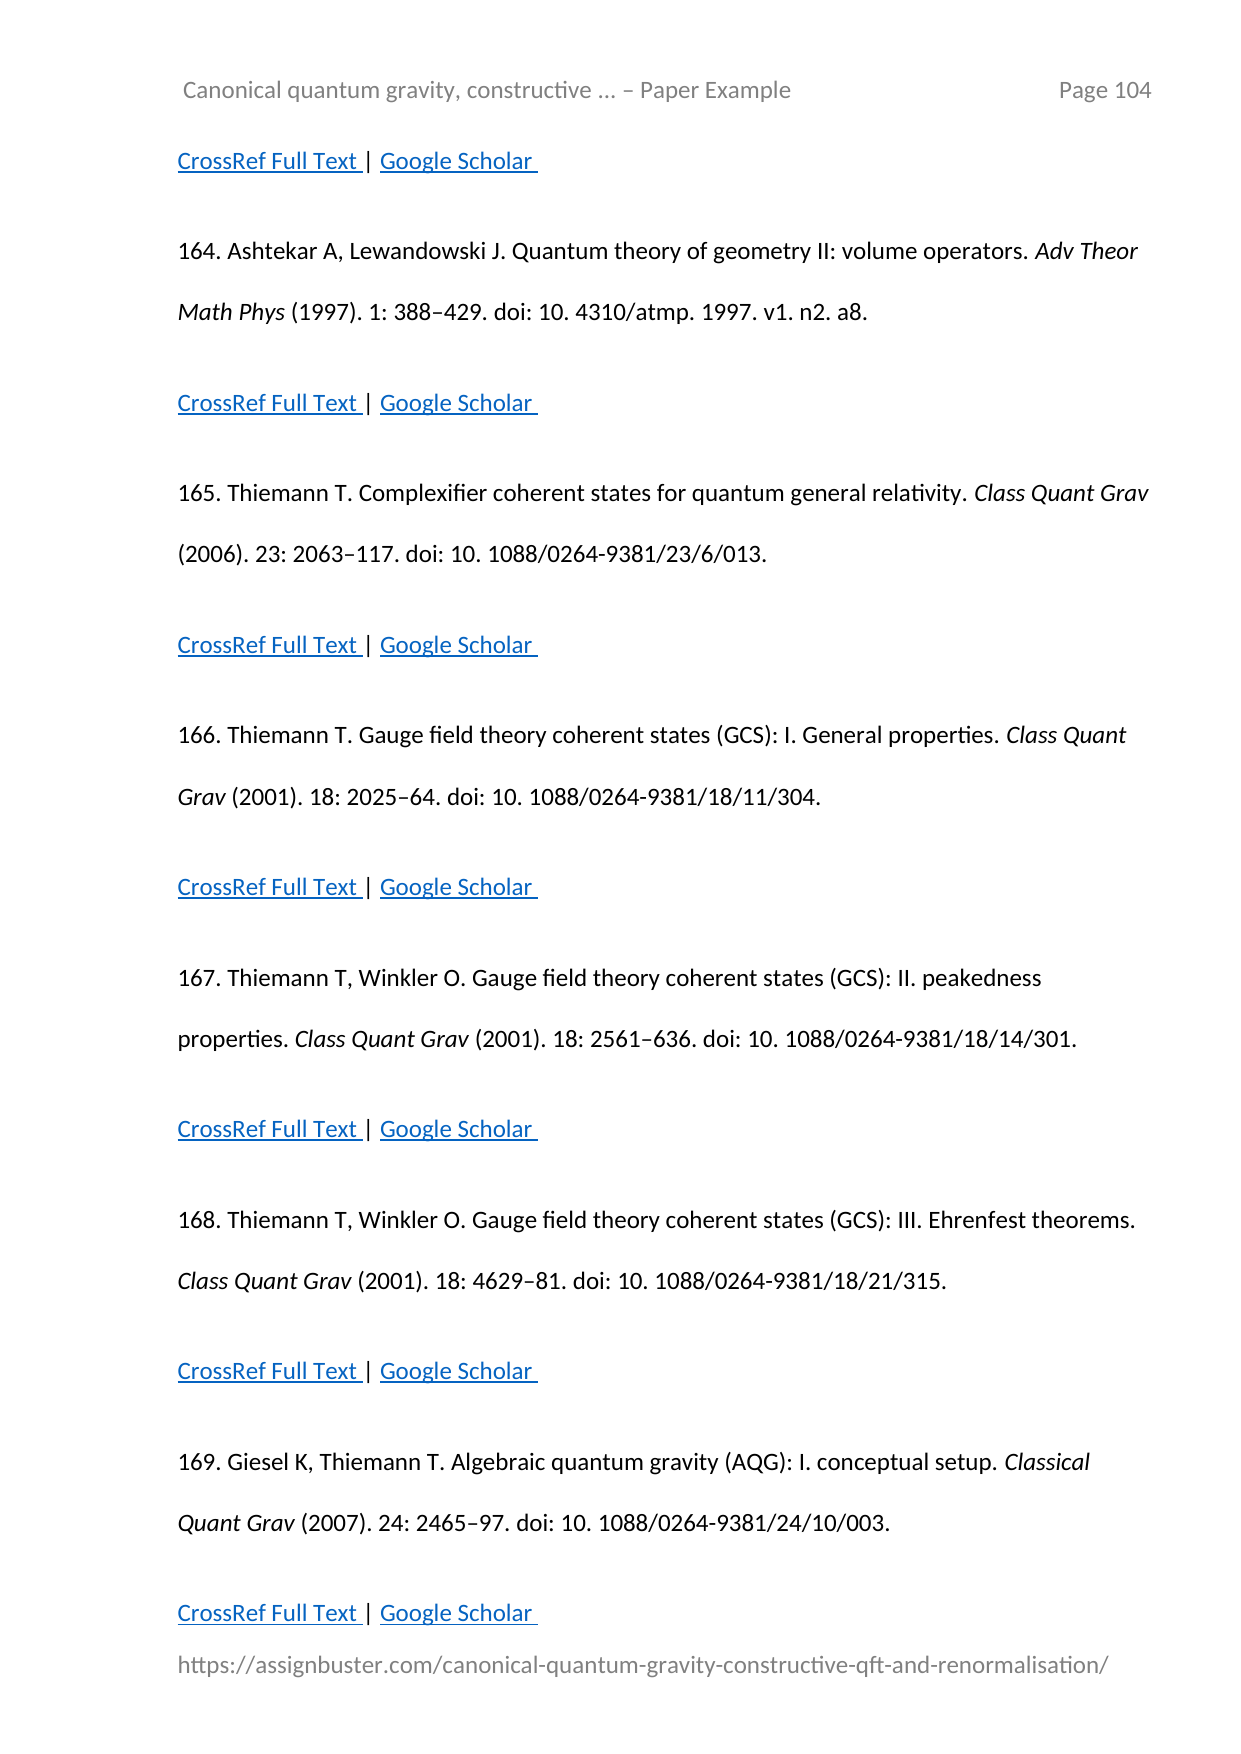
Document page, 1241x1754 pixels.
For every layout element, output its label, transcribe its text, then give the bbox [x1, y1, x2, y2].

text 167. Thiemann T, Winkler O. Gauge field theory coherent states (GCS): II. peakedness properties. Class Quant Grav (2001). 18: 2561–636. doi: 10. 1088/0264-9381/18/14/301. [177, 962, 1152, 1053]
text 169. Giesel K, Thiemann T. Algebraic quantum gravity (AQG): I. conceptual setup. Classical Quant Grav (2007). 24: 2465–97. doi: 10. 1088/0264-9381/24/10/003. [177, 1446, 1152, 1537]
text CrossRef Full Text | Google Scholar [177, 629, 1152, 660]
text 164. Ashtekar A, Lewandowski J. Quantum theory of geometry II: volume operators. Adv Theor Math Phys (1997). 1: 388–429. doi: 10. 4310/atmp. 1997. v1. n2. a8. [177, 236, 1152, 327]
text CrossRef Full Text | Google Scholar [177, 1113, 1152, 1144]
text CrossRef Full Text | Google Scholar [177, 871, 1152, 902]
text 165. Thiemann T. Complexifier coherent states for quantum general relativity. Class Quant Grav (2006). 23: 2063–117. doi: 10. 1088/0264-9381/23/6/013. [177, 478, 1152, 569]
text 168. Thiemann T, Winkler O. Gauge field theory coherent states (GCS): III. Ehrenfest theorems. Class Quant Grav (2001). 18: 4629–81. doi: 10. 1088/0264-9381/18/21/315. [177, 1204, 1152, 1295]
text CrossRef Full Text | Google Scholar [177, 145, 1152, 176]
text CrossRef Full Text | Google Scholar [177, 1355, 1152, 1386]
text CrossRef Full Text | Google Scholar [177, 387, 1152, 418]
text CrossRef Full Text | Google Scholar [177, 1597, 1152, 1628]
text 166. Thiemann T. Gauge field theory coherent states (GCS): I. General properties. Class Quant Grav (2001). 18: 2025–64. doi: 10. 1088/0264-9381/18/11/304. [177, 720, 1152, 811]
